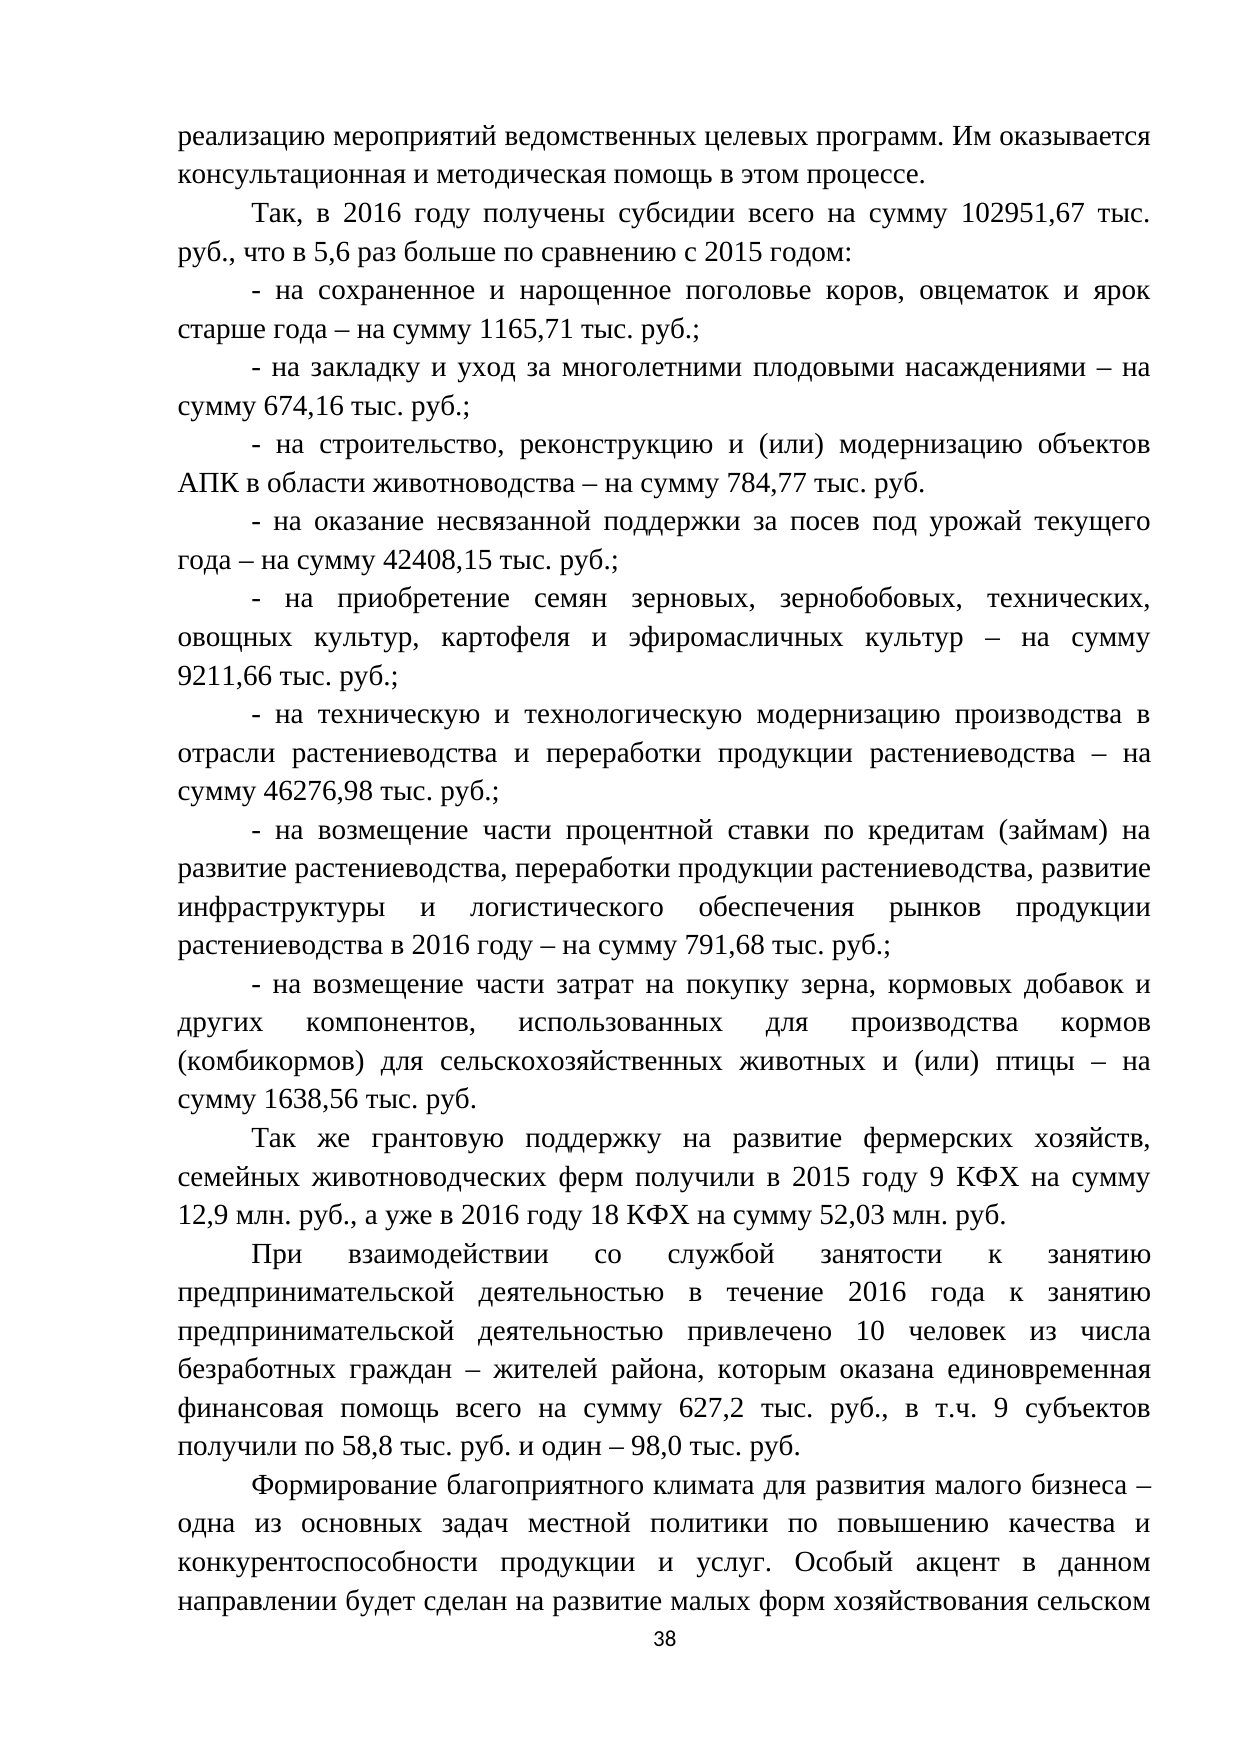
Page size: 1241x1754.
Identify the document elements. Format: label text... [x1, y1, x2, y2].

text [177, 118, 1152, 190]
text Так, в 2016 году получены субсидии всего на сумму 102951,67 тыс. руб., что в 5,6 раз больше по сравнению с 2015 годом: [177, 195, 1152, 267]
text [177, 1467, 1152, 1616]
text При взаимодействии со службой занятости к занятию предпринимательской деятельностью в течение 2016 года к занятию предпринимательской деятельностью привлечено 10 человек из числа безработных граждан – жителей района, которым оказана единовременная финансовая помощь всего на сумму 627,2 тыс. руб., в т.ч. 9 субъектов получили по 58,8 тыс. руб. и один – 98,0 тыс. руб. [177, 1236, 1152, 1462]
text - на приобретение семян зерновых, зернобобовых, технических, овощных культур, картофеля и эфиромасличных культур – на сумму 9211,66 тыс. руб.; [177, 581, 1152, 691]
text - на закладку и уход за многолетними плодовыми насаждениями – на сумму 674,16 тыс. руб.; [177, 349, 1152, 421]
text - на строительство, реконструкцию и (или) модернизацию объектов АПК в области животноводства – на сумму 784,77 тыс. руб. [177, 426, 1152, 498]
text Так же грантовую поддержку на развитие фермерских хозяйств, семейных животноводческих ферм получили в 2015 году 9 КФХ на сумму 12,9 млн. руб., а уже в 2016 году 18 КФХ на сумму 52,03 млн. руб. [177, 1120, 1152, 1231]
text - на возмещение части затрат на покупку зерна, кормовых добавок и других компонентов, использованных для производства кормов (комбикормов) для сельскохозяйственных животных и (или) птицы – на сумму 1638,56 тыс. руб. [177, 966, 1152, 1115]
text - на техническую и технологическую модернизацию производства в отрасли растениеводства и переработки продукции растениеводства – на сумму 46276,98 тыс. руб.; [177, 696, 1152, 807]
text - на оказание несвязанной поддержки за посев под урожай текущего года – на сумму 42408,15 тыс. руб.; [177, 503, 1152, 576]
text - на сохраненное и нарощенное поголовье коров, овцематок и ярок старше года – на сумму 1165,71 тыс. руб.; [177, 272, 1152, 344]
text - на возмещение части процентной ставки по кредитам (займам) на развитие растениеводства, переработки продукции растениеводства, развитие инфраструктуры и логистического обеспечения рынков продукции растениеводства в 2016 году – на сумму 791,68 тыс. руб.; [177, 812, 1152, 961]
